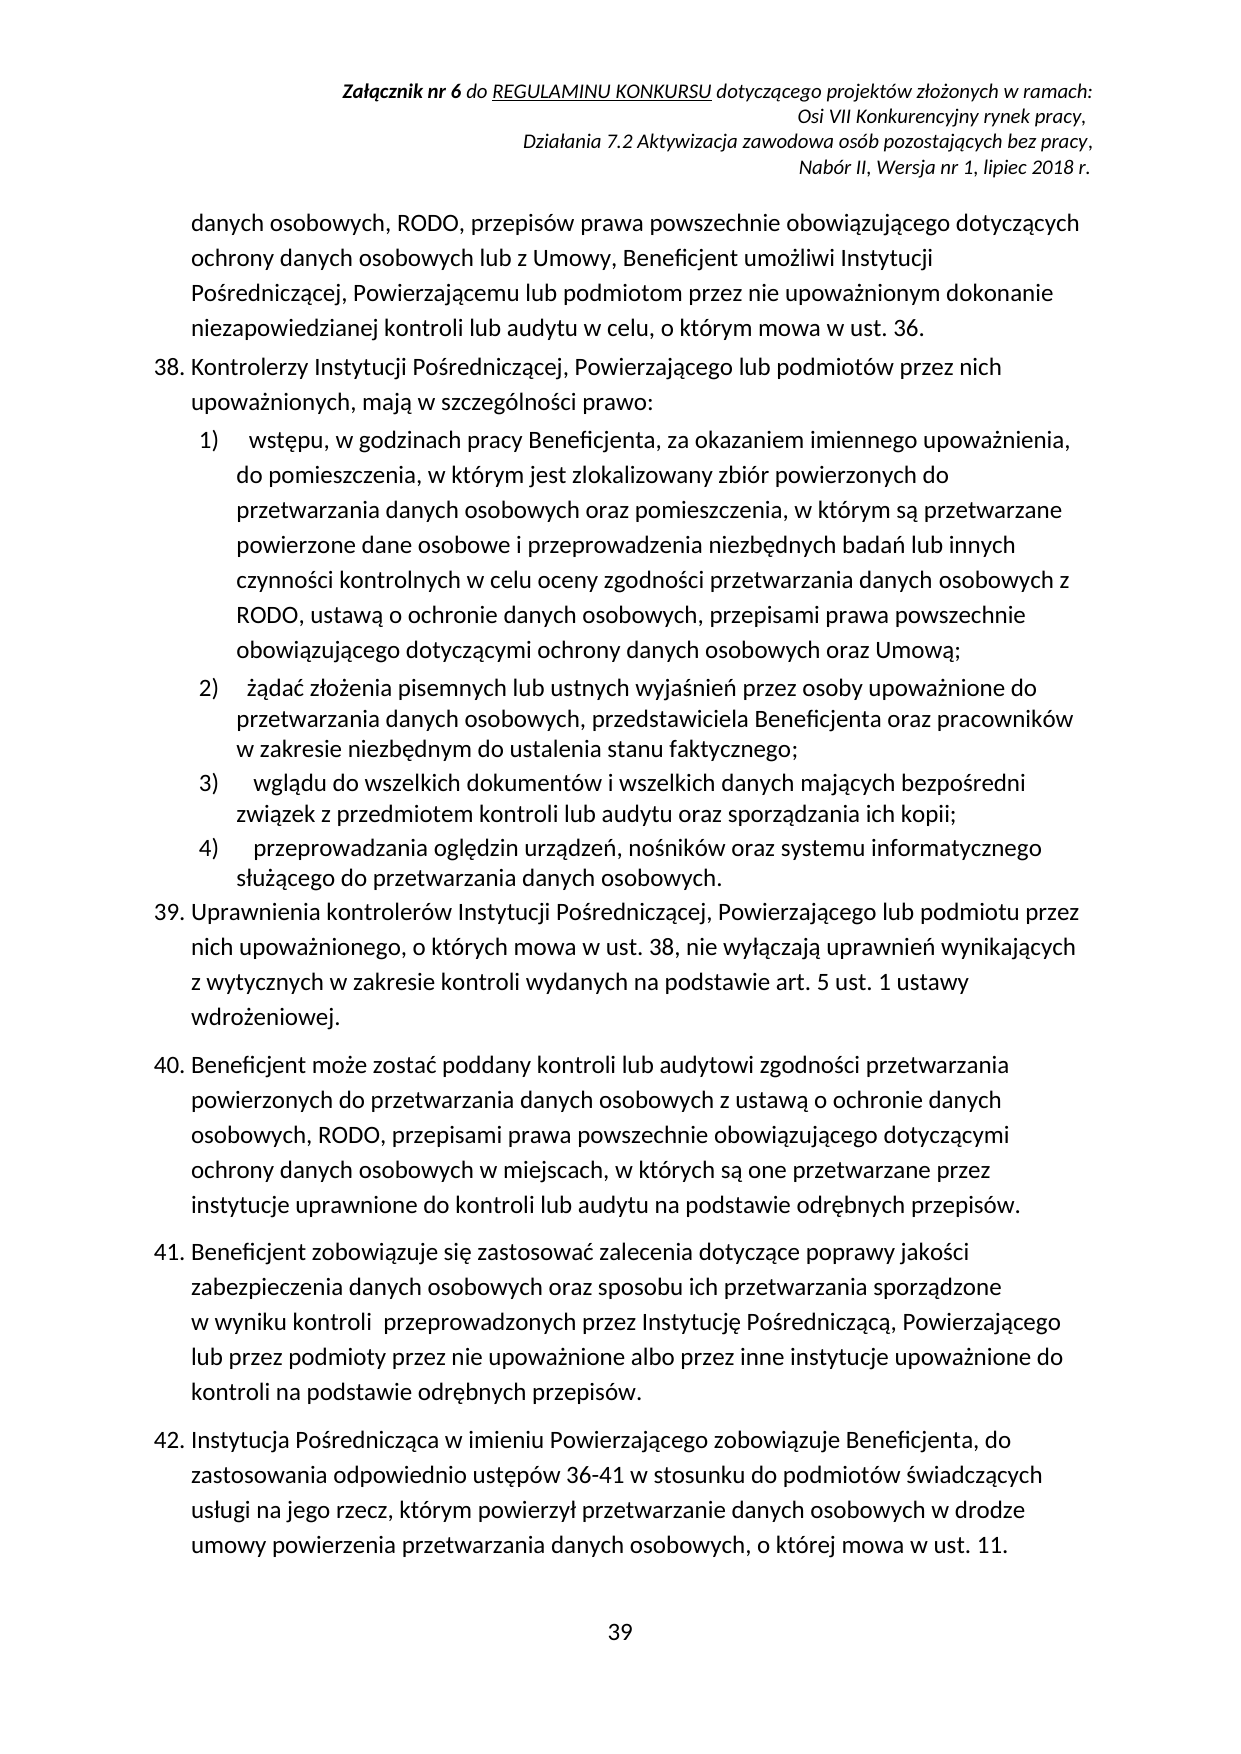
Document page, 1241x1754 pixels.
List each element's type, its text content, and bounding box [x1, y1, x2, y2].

list żądać złożenia pisemnych lub ustnych wyjaśnień przez osoby upoważnione do przetwarzania danych osobowych, przedstawiciela Beneficjenta oraz pracowników w zakresie niezbędnym do ustalenia stanu faktycznego; [199, 673, 1093, 764]
list wglądu do wszelkich dokumentów i wszelkich danych mających bezpośredni związek z przedmiotem kontroli lub audytu oraz sporządzania ich kopii; [199, 767, 1093, 828]
list Beneficjent zobowiązuje się zastosować zalecenia dotyczące poprawy jakości zabezpieczenia danych osobowych oraz sposobu ich przetwarzania sporządzone w wyniku kontroli przeprowadzonych przez Instytucję Pośredniczącą, Powierzającego lub przez podmioty przez nie upoważnione albo przez inne instytucje upoważnione do kontroli na podstawie odrębnych przepisów. [154, 1236, 1093, 1407]
list przeprowadzania oględzin urządzeń, nośników oraz systemu informatycznego służącego do przetwarzania danych osobowych. [199, 832, 1093, 893]
list wstępu, w godzinach pracy Beneficjenta, za okazaniem imiennego upoważnienia, do pomieszczenia, w którym jest zlokalizowany zbiór powierzonych do przetwarzania danych osobowych oraz pomieszczenia, w którym są przetwarzane powierzone dane osobowe i przeprowadzenia niezbędnych badań lub innych czynności kontrolnych w celu oceny zgodności przetwarzania danych osobowych z RODO, ustawą o ochronie danych osobowych, przepisami prawa powszechnie obowiązującego dotyczącymi ochrony danych osobowych oraz Umową; [199, 424, 1093, 665]
list Beneficjent może zostać poddany kontroli lub audytowi zgodności przetwarzania powierzonych do przetwarzania danych osobowych z ustawą o ochronie danych osobowych, RODO, przepisami prawa powszechnie obowiązującego dotyczącymi ochrony danych osobowych w miejscach, w których są one przetwarzane przez instytucje uprawnione do kontroli lub audytu na podstawie odrębnych przepisów. [154, 1049, 1093, 1219]
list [154, 208, 1093, 343]
list Instytucja Pośrednicząca w imieniu Powierzającego zobowiązuje Beneficjenta, do zastosowania odpowiednio ustępów 36-41 w stosunku do podmiotów świadczących usługi na jego rzecz, którym powierzył przetwarzanie danych osobowych w drodze umowy powierzenia przetwarzania danych osobowych, o której mowa w ust. 11. [154, 1424, 1093, 1559]
list Uprawnienia kontrolerów Instytucji Pośredniczącej, Powierzającego lub podmiotu przez nich upoważnionego, o których mowa w ust. 38, nie wyłączają uprawnień wynikających z wytycznych w zakresie kontroli wydanych na podstawie art. 5 ust. 1 ustawy wdrożeniowej. [154, 896, 1093, 1032]
list Kontrolerzy Instytucji Pośredniczącej, Powierzającego lub podmiotów przez nich upoważnionych, mają w szczególności prawo: [154, 351, 1093, 416]
